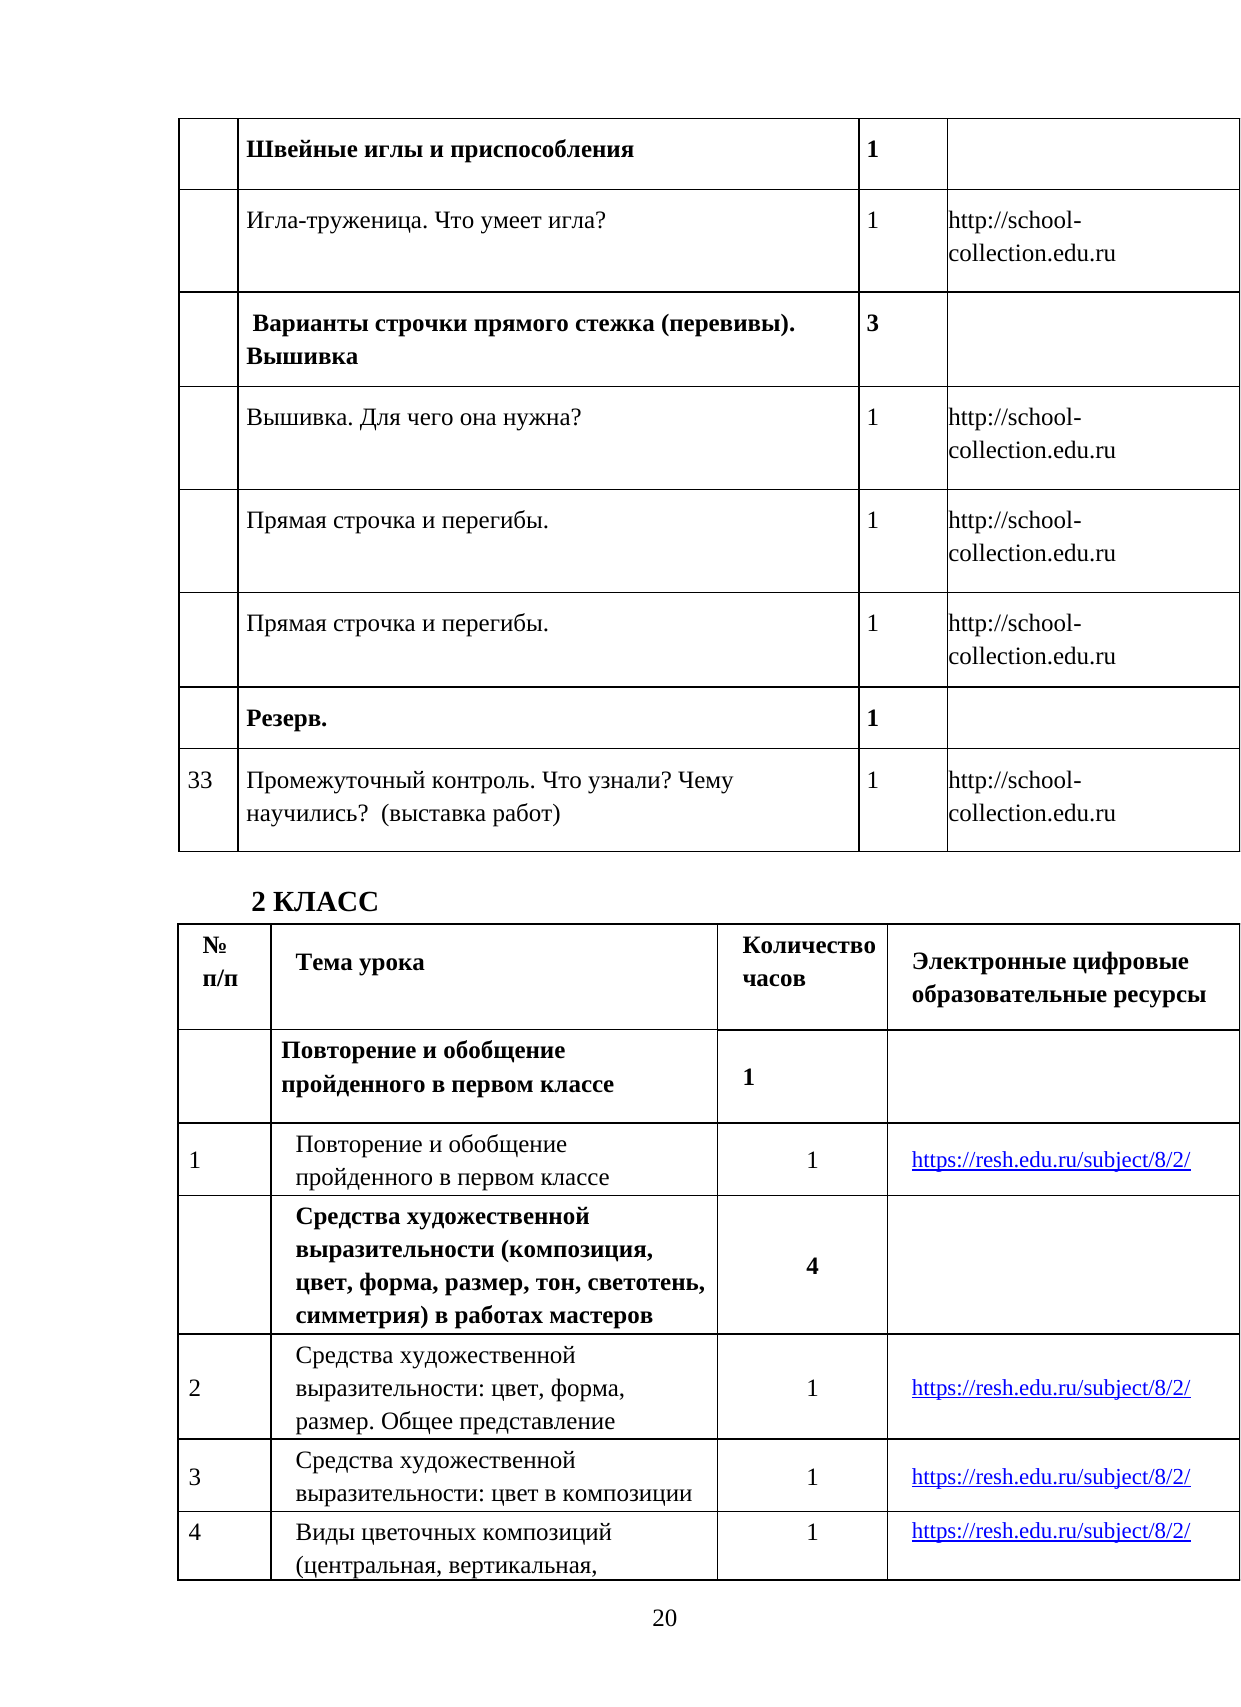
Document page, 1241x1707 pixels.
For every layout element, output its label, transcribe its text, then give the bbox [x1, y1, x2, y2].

table_cell 1 [860, 490, 947, 592]
table_cell http://school-collection.edu.ru [948, 749, 1239, 851]
table_cell [179, 1196, 270, 1333]
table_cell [272, 1512, 717, 1579]
table_header Тема урока [272, 925, 717, 1029]
table_cell https://resh.edu.ru/subject/8/2/ [888, 1440, 1239, 1511]
table_cell Средства художественной выразительности (композиция, цвет, форма, размер, тон, светотень, симметрия) в работах мастеров [272, 1196, 717, 1333]
table_cell Прямая строчка и перегибы. [239, 490, 858, 592]
table_cell Варианты строчки прямого стежка (перевивы). Вышивка [239, 293, 858, 386]
table_cell 1 [718, 1124, 887, 1194]
table_cell Средства художественной выразительности: цвет, форма, размер. Общее представление [272, 1335, 717, 1438]
table_cell [180, 190, 237, 291]
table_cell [888, 1512, 1239, 1579]
table_cell Промежуточный контроль. Что узнали? Чему научились? (выставка работ) [239, 749, 858, 851]
table_cell 1 [860, 593, 947, 686]
table_cell Игла-труженица. Что умеет игла? [239, 190, 858, 291]
table_cell [180, 593, 237, 686]
table_cell 1 [860, 749, 947, 851]
table_cell 1 [860, 190, 947, 291]
table_cell [180, 293, 237, 386]
table_cell 4 [718, 1196, 887, 1333]
table_cell 33 [180, 749, 237, 851]
table_cell 2 [179, 1335, 270, 1438]
table_cell 4 [179, 1512, 270, 1579]
table_cell [180, 688, 237, 748]
table_cell [888, 1031, 1239, 1122]
table_cell http://school-collection.edu.ru [948, 593, 1239, 686]
table_cell [180, 387, 237, 489]
table_cell [948, 293, 1239, 386]
table_cell 1 [860, 688, 947, 748]
table_cell [179, 1030, 270, 1122]
table_header Электронные цифровые образовательные ресурсы [888, 925, 1239, 1029]
table_cell http://school-collection.edu.ru [948, 490, 1239, 592]
table_cell Швейные иглы и приспособления [239, 119, 858, 188]
table_cell Средства художественной выразительности: цвет в композиции [272, 1440, 717, 1511]
table_cell 1 [179, 1124, 270, 1194]
table_cell 1 [718, 1512, 887, 1579]
table_cell [948, 119, 1239, 188]
table_cell [948, 688, 1239, 748]
table_cell 1 [860, 119, 947, 188]
text 2 КЛАСС [177, 884, 1152, 918]
table_cell [180, 119, 237, 188]
table_header № п/п [179, 925, 270, 1029]
table_cell https://resh.edu.ru/subject/8/2/ [888, 1335, 1239, 1438]
table_cell Вышивка. Для чего она нужна? [239, 387, 858, 489]
table_cell 1 [718, 1440, 887, 1511]
table_cell Повторение и обобщение пройденного в первом классе [272, 1124, 717, 1194]
table_cell Прямая строчка и перегибы. [239, 593, 858, 686]
table_cell https://resh.edu.ru/subject/8/2/ [888, 1124, 1239, 1194]
table_cell http://school-collection.edu.ru [948, 190, 1239, 291]
table_cell [888, 1196, 1239, 1333]
table_cell [180, 490, 237, 592]
table_cell 1 [718, 1335, 887, 1438]
table_cell 1 [860, 387, 947, 489]
table_cell 3 [860, 293, 947, 386]
table_cell 3 [179, 1440, 270, 1511]
table_header Количество часов [718, 925, 887, 1029]
table_cell Резерв. [239, 688, 858, 748]
table_cell Повторение и обобщение пройденного в первом классе [272, 1030, 717, 1122]
table_cell http://school-collection.edu.ru [948, 387, 1239, 489]
table_cell 1 [718, 1031, 887, 1122]
